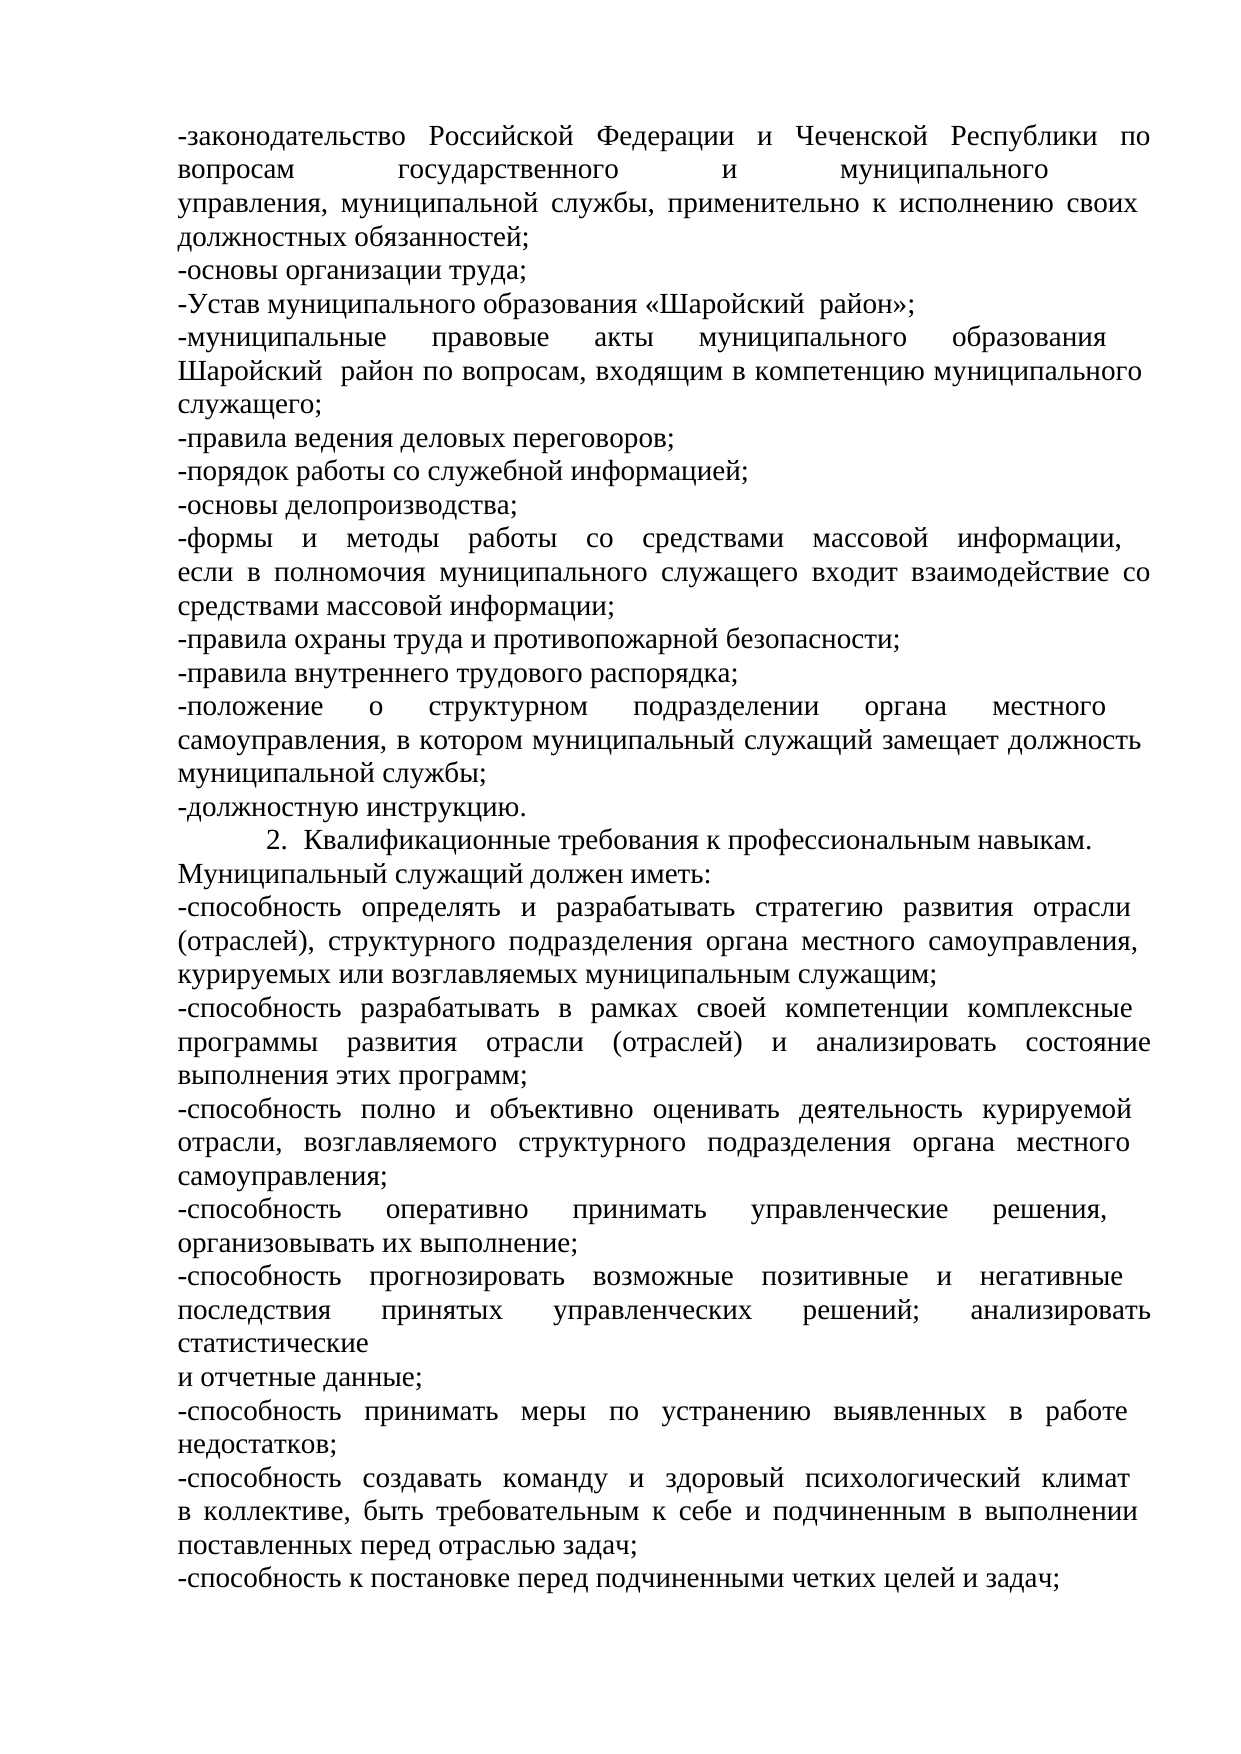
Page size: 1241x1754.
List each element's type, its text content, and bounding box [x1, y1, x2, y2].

text -способность оперативно принимать управленческие решения, организовывать их выполнение; [177, 1191, 1152, 1258]
text -способность создавать команду и здоровый психологический климат в коллективе, быть требовательным к себе и подчиненным в выполнении поставленных перед отраслью задач; [177, 1460, 1152, 1560]
text -должностную инструкцию. [177, 789, 1152, 822]
text -законодательство Российской Федерации и Чеченской Республики по вопросам государственного и муниципального управления, муниципальной службы, применительно к исполнению своих должностных обязанностей; [177, 118, 1152, 252]
text -правила внутреннего трудового распорядка; [177, 655, 1152, 688]
list Квалификационные требования к профессиональным навыкам. [266, 822, 1152, 856]
text -способность определять и разрабатывать стратегию развития отрасли (отраслей), структурного подразделения органа местного самоуправления, курируемых или возглавляемых муниципальным служащим; [177, 889, 1152, 990]
text -порядок работы со служебной информацией; [177, 453, 1152, 487]
text -способность к постановке перед подчиненными четких целей и задач; [177, 1560, 1152, 1594]
text -основы организации труда; [177, 252, 1152, 286]
text Муниципальный служащий должен иметь: [177, 856, 1152, 889]
text -муниципальные правовые акты муниципального образования Шаройский район по вопросам, входящим в компетенцию муниципального служащего; [177, 319, 1152, 420]
text -положение о структурном подразделении органа местного самоуправления, в котором муниципальный служащий замещает должность муниципальной службы; [177, 688, 1152, 789]
text -способность полно и объективно оценивать деятельность курируемой отрасли, возглавляемого структурного подразделения органа местного самоуправления; [177, 1091, 1152, 1191]
text -основы делопроизводства; [177, 487, 1152, 521]
text -способность принимать меры по устранению выявленных в работе недостатков; [177, 1393, 1152, 1460]
text -способность разрабатывать в рамках своей компетенции комплексные программы развития отрасли (отраслей) и анализировать состояние выполнения этих программ; [177, 990, 1152, 1091]
text -способность прогнозировать возможные позитивные и негативные последствия принятых управленческих решений; анализировать статистические и отчетные данные; [177, 1258, 1152, 1393]
text -Устав муниципального образования «Шаройский район»; [177, 286, 1152, 319]
text -формы и методы работы со средствами массовой информации, если в полномочия муниципального служащего входит взаимодействие со средствами массовой информации; [177, 521, 1152, 621]
text -правила охраны труда и противопожарной безопасности; [177, 621, 1152, 655]
text -правила ведения деловых переговоров; [177, 420, 1152, 453]
